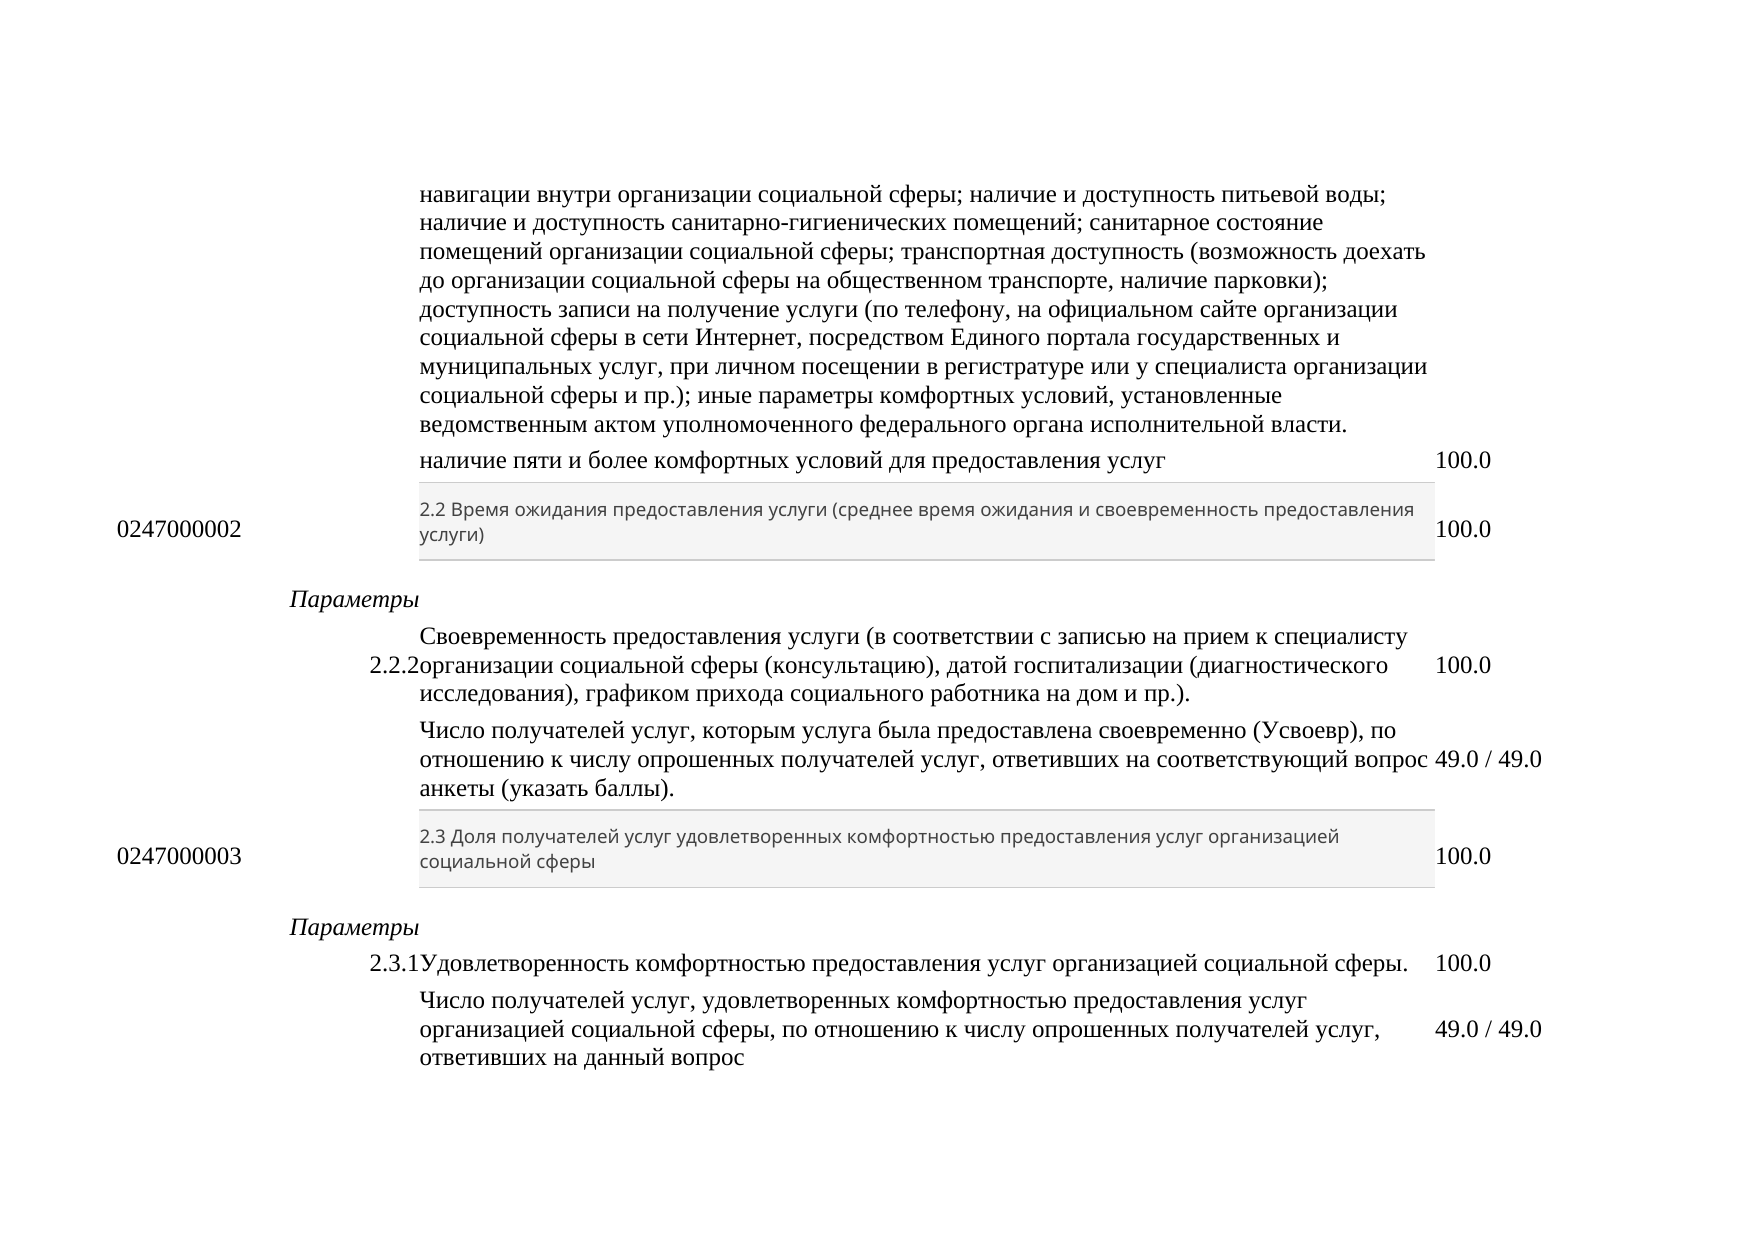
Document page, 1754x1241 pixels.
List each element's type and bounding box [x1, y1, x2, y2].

table_cell [117, 177, 1652, 1087]
